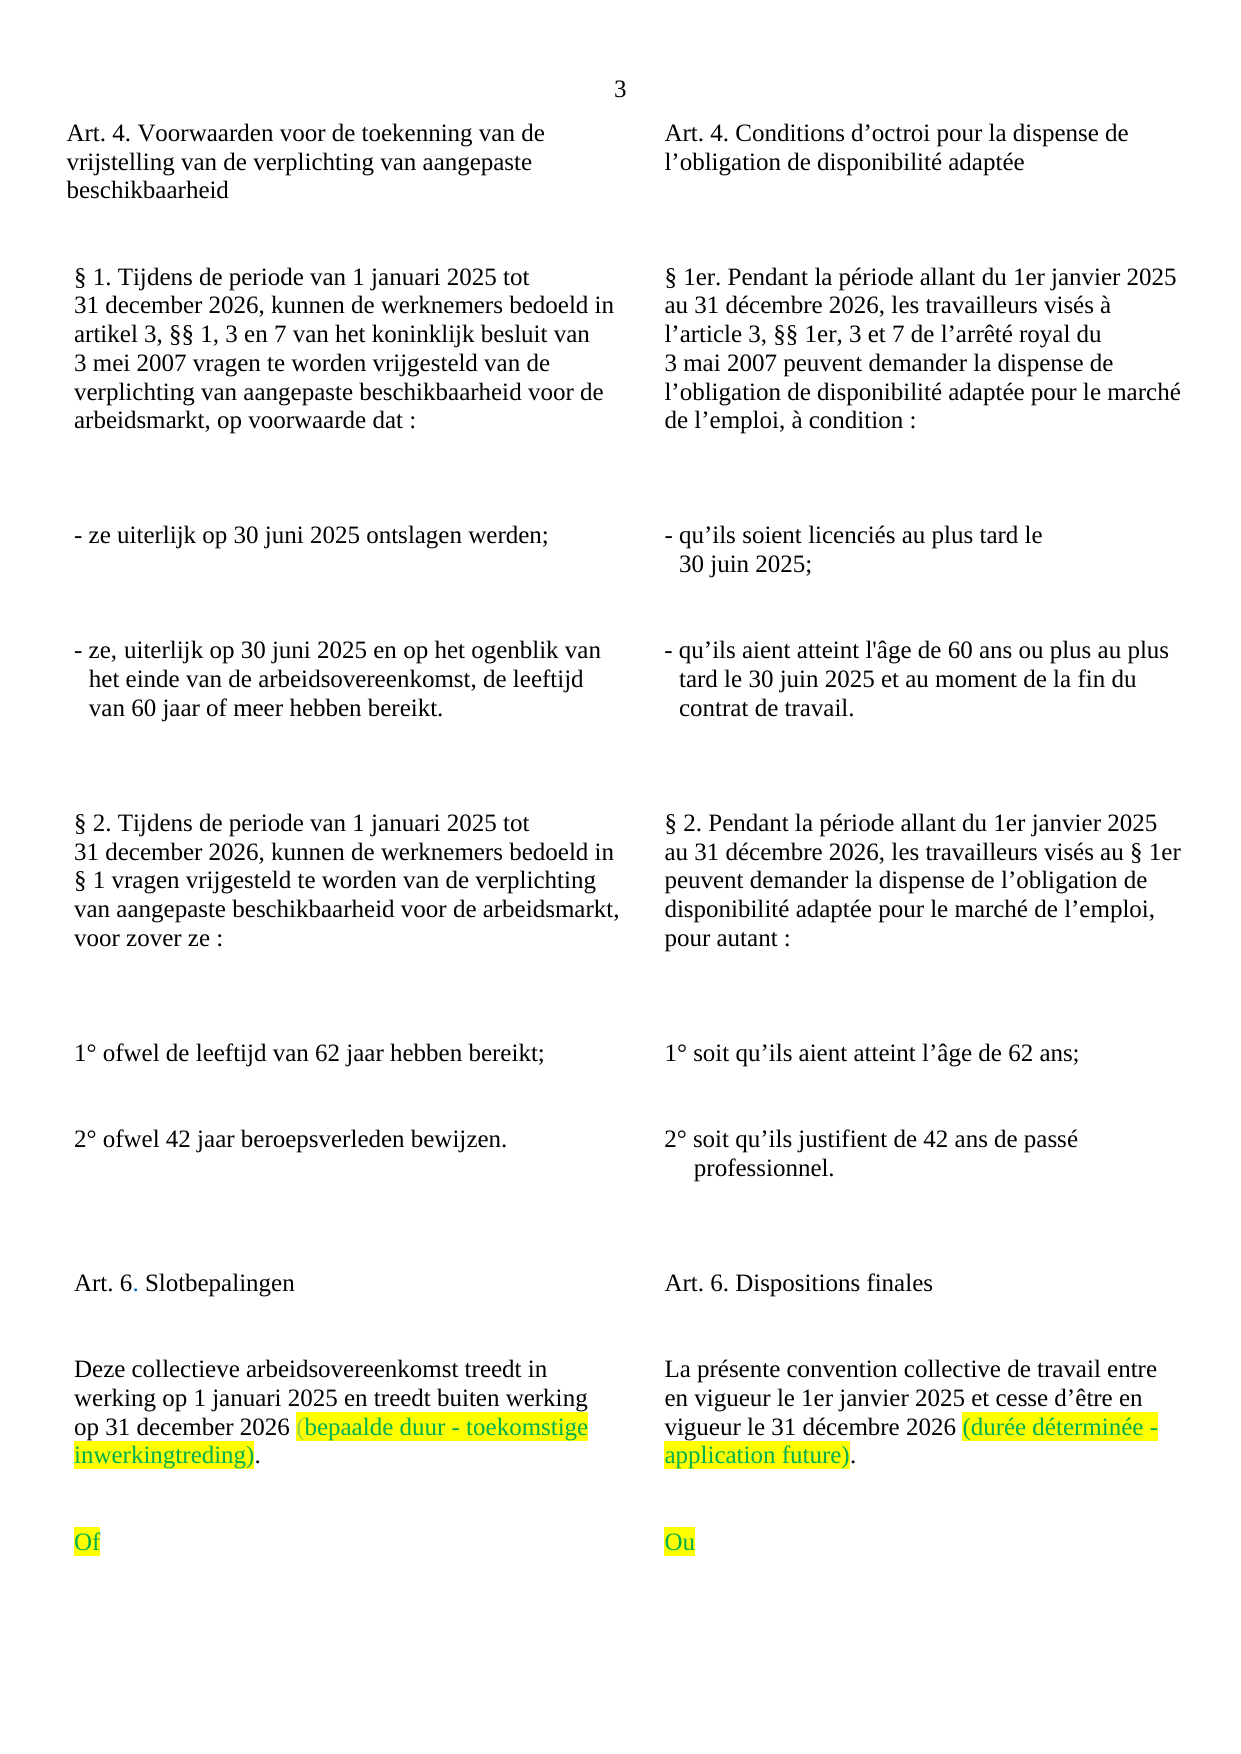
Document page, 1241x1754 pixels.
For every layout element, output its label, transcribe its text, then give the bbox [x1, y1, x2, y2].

table_cell 2° soit qu’ils justifient de 42 ans de passé professionnel. [628, 1124, 1188, 1268]
table_cell § 2. Pendant la période allant du 1er janvier 2025 au 31 décembre 2026, les travailleurs visés au § 1er peuvent demander la dispense de l’obligation de disponibilité adaptée pour le marché de l’emploi, pour autant : [628, 808, 1188, 1038]
table_cell Of [59, 1527, 627, 1613]
table_cell La présente convention collective de travail entre en vigueur le 1er janvier 2025 et cesse d’être en vigueur le 31 décembre 2026 (durée déterminée - application future). [628, 1354, 1188, 1527]
table_cell § 2. Tijdens de periode van 1 januari 2025 tot 31 december 2026, kunnen de werknemers bedoeld in § 1 vragen vrijgesteld te worden van de verplichting van aangepaste beschikbaarheid voor de arbeidsmarkt, voor zover ze : [59, 808, 627, 1038]
table_cell 1° ofwel de leeftijd van 62 jaar hebben bereikt; [59, 1038, 627, 1124]
table_cell Art. 6. Dispositions finales [628, 1268, 1188, 1354]
table_cell 2° ofwel 42 jaar beroepsverleden bewijzen. [59, 1124, 627, 1268]
table_cell 1° soit qu’ils aient atteint l’âge de 62 ans; [628, 1038, 1188, 1124]
table_cell Deze collectieve arbeidsovereenkomst treedt in werking op 1 januari 2025 en treedt buiten werking op 31 december 2026 (bepaalde duur - toekomstige inwerkingtreding). [59, 1354, 627, 1527]
table_cell - qu’ils soient licenciés au plus tard le 30 juin 2025; [628, 521, 1188, 636]
table_cell § 1er. Pendant la période allant du 1er janvier 2025 au 31 décembre 2026, les travailleurs visés à l’article 3, §§ 1er, 3 et 7 de l’arrêté royal du 3 mai 2007 peuvent demander la dispense de l’obligation de disponibilité adaptée pour le marché de l’emploi, à condition : [628, 262, 1188, 521]
table_cell Ou [628, 1527, 1188, 1613]
table_header Art. 4. Voorwaarden voor de toekenning van de vrijstelling van de verplichting van aangepaste beschikbaarheid [59, 118, 627, 262]
table_header Art. 4. Conditions d’octroi pour la dispense de l’obligation de disponibilité adaptée [628, 118, 1188, 262]
table_cell Art. 6. Slotbepalingen [59, 1268, 627, 1354]
table_cell - ze uiterlijk op 30 juni 2025 ontslagen werden; [59, 521, 627, 636]
table_cell - qu’ils aient atteint l'âge de 60 ans ou plus au plus tard le 30 juin 2025 et au moment de la fin du contrat de travail. [628, 636, 1188, 808]
table_cell - ze, uiterlijk op 30 juni 2025 en op het ogenblik van het einde van de arbeidsovereenkomst, de leeftijd van 60 jaar of meer hebben bereikt. [59, 636, 627, 808]
table_cell § 1. Tijdens de periode van 1 januari 2025 tot 31 december 2026, kunnen de werknemers bedoeld in artikel 3, §§ 1, 3 en 7 van het koninklijk besluit van 3 mei 2007 vragen te worden vrijgesteld van de verplichting van aangepaste beschikbaarheid voor de arbeidsmarkt, op voorwaarde dat : [59, 262, 627, 521]
